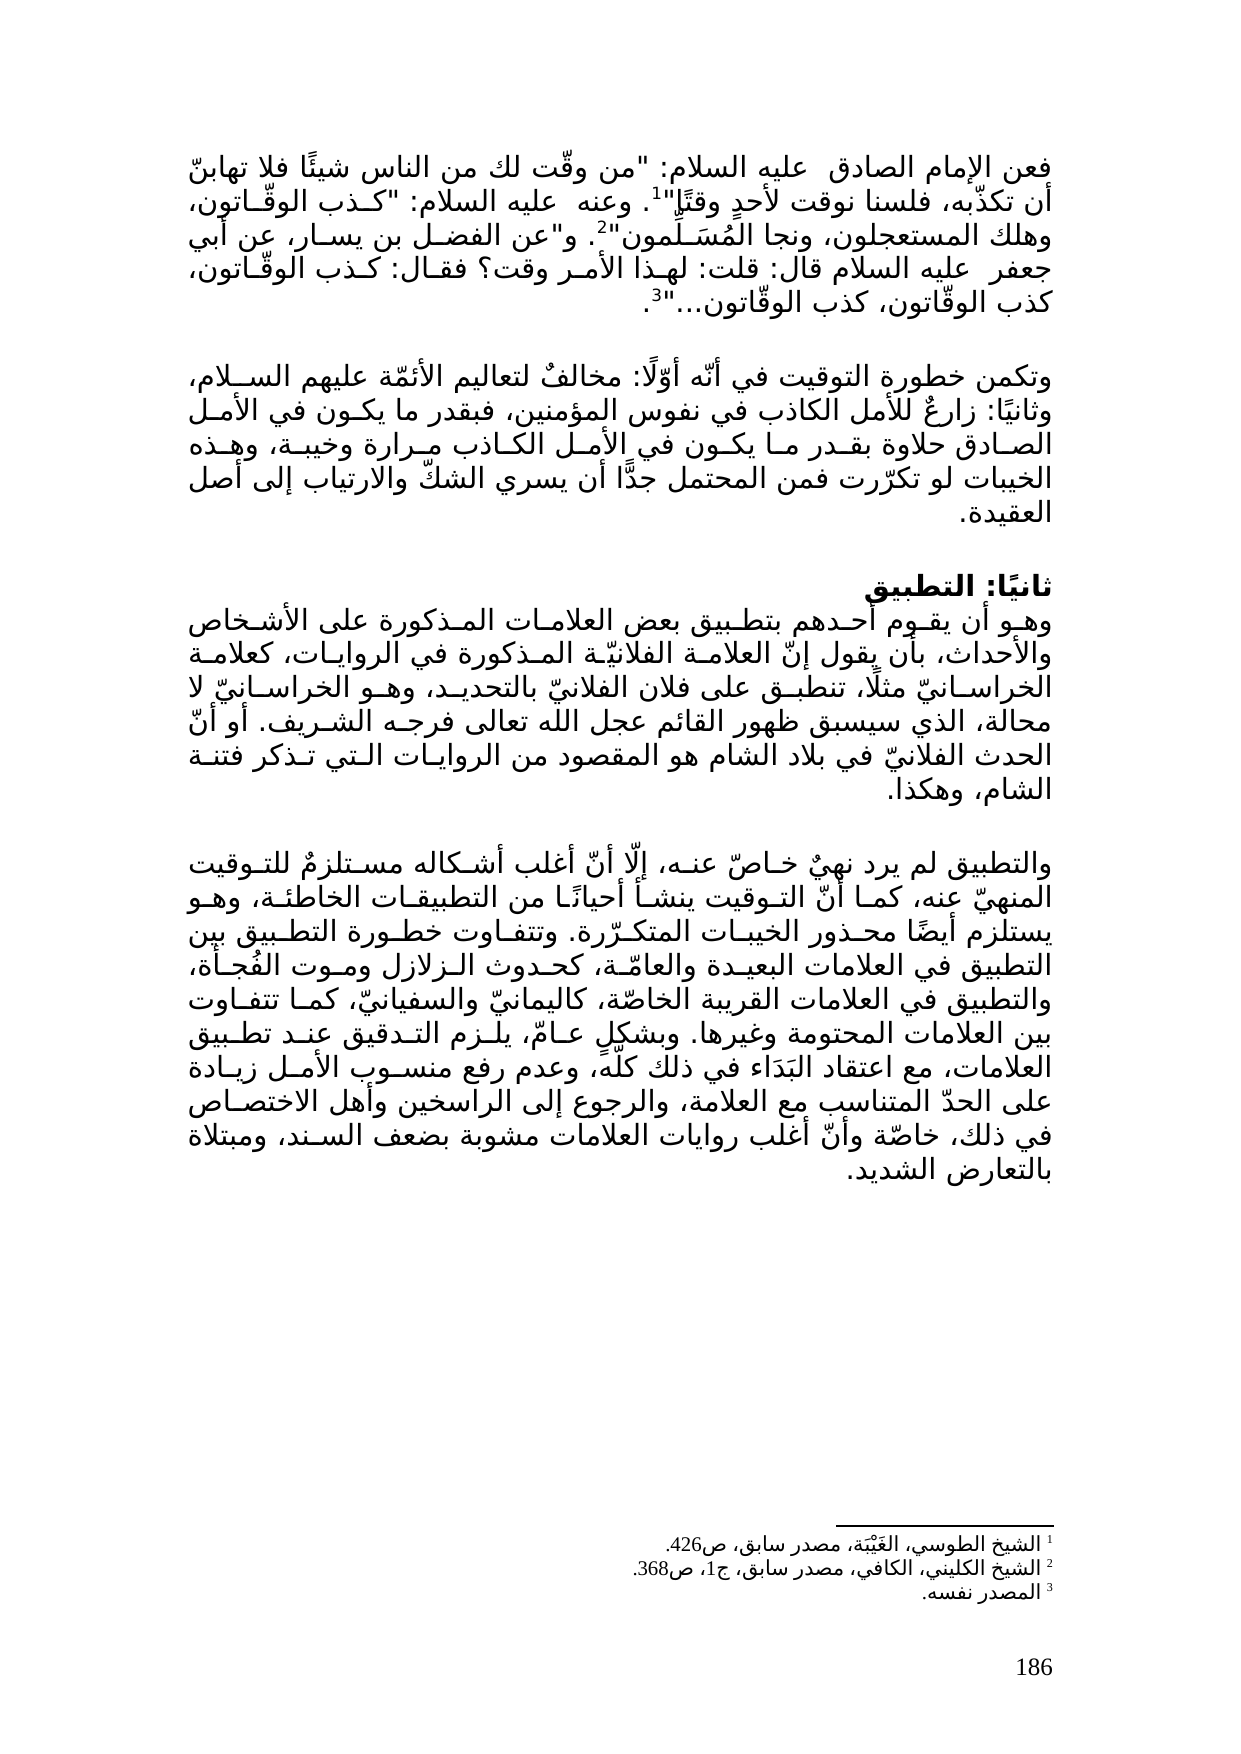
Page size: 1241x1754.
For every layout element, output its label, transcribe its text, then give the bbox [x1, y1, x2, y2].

text وهو أن يقوم أحدهم بتطبيق بعض العلامات المذكورة على الأشخاص والأحداث، بأن يقول إنّ العلامة الفلانيّة المذكورة في الروايات، كعلامة الخراسانيّ مثلًا، تنطبق على فلان الفلانيّ بالتحديد، وهو الخراسانيّ لا محالة، الذي سيسبق ظهور القائم عجل الله تعالى فرجه الشريف. أو أنّ الحدث الفلانيّ في بلاد الشام هو المقصود من الروايات التي تذكر فتنة الشام، وهكذا. [187, 603, 1053, 807]
text ثانيًا: التطبيق [187, 569, 1053, 603]
text فعن الإمام الصادق عليه السلام: "من وقّت لك من الناس شيئًا فلا تهابنّ أن تكذّبه، فلسنا نوقت لأحدٍ وقتًا". وعنه عليه السلام: "كذب الوقّاتون، وهلك المستعجلون، ونجا المُسَلِّمون". و"عن الفضل بن يسار، عن أبي جعفر عليه السلام قال: قلت: لهذا الأمر وقت؟ فقال: كذب الوقّاتون، كذب الوقّاتون، كذب الوقّاتون...". [187, 150, 1053, 320]
text والتطبيق لم يرد نهيٌ خاصّ عنه، إلّا أنّ أغلب أشكاله مستلزمٌ للتوقيت المنهيّ عنه، كما أنّ التوقيت ينشأ أحيانًا من التطبيقات الخاطئة، وهو يستلزم أيضًا محذور الخيبات المتكرّرة. وتتفاوت خطورة التطبيق بين التطبيق في العلامات البعيدة والعامّة، كحدوث الزلازل وموت الفُجأة، والتطبيق في العلامات القريبة الخاصّة، كاليمانيّ والسفيانيّ، كما تتفاوت بين العلامات المحتومة وغيرها. وبشكلٍ عامّ، يلزم التدقيق عند تطبيق العلامات، مع اعتقاد البَدَاء في ذلك كلّه، وعدم رفع منسوب الأمل زيادة على الحدّ المتناسب مع العلامة، والرجوع إلى الراسخين وأهل الاختصاص في ذلك، خاصّة وأنّ أغلب روايات العلامات مشوبة بضعف السند، ومبتلاة بالتعارض الشديد. [187, 846, 1053, 1186]
text وتكمن خطورة التوقيت في أنّه أوّلًا: مخالفٌ لتعاليم الأئمّة عليهم السلام، وثانيًا: زارعٌ للأمل الكاذب في نفوس المؤمنين، فبقدر ما يكون في الأمل الصادق حلاوة بقدر ما يكون في الأمل الكاذب مرارة وخيبة، وهذه الخيبات لو تكرّرت فمن المحتمل جدًّا أن يسري الشكّ والارتياب إلى أصل العقيدة. [187, 359, 1053, 529]
